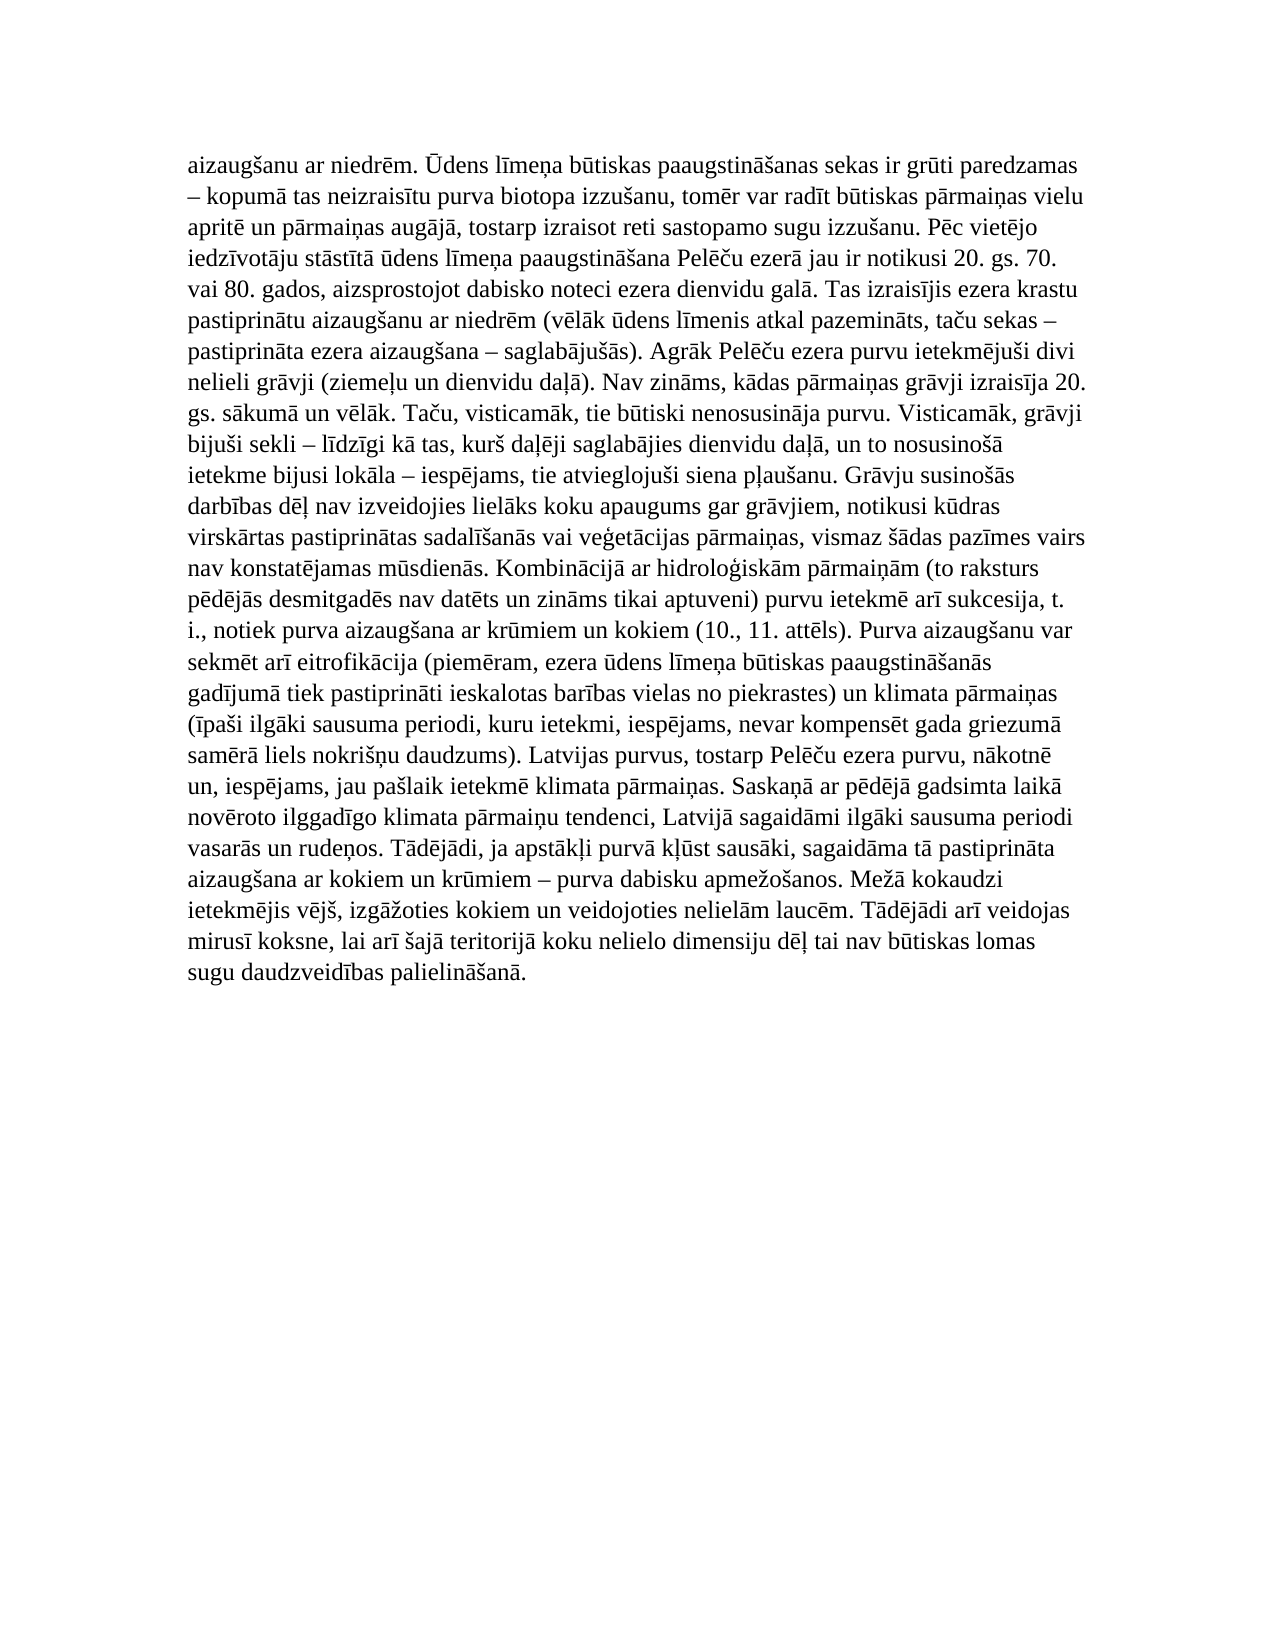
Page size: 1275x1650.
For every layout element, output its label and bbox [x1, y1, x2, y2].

text [187, 150, 1087, 986]
